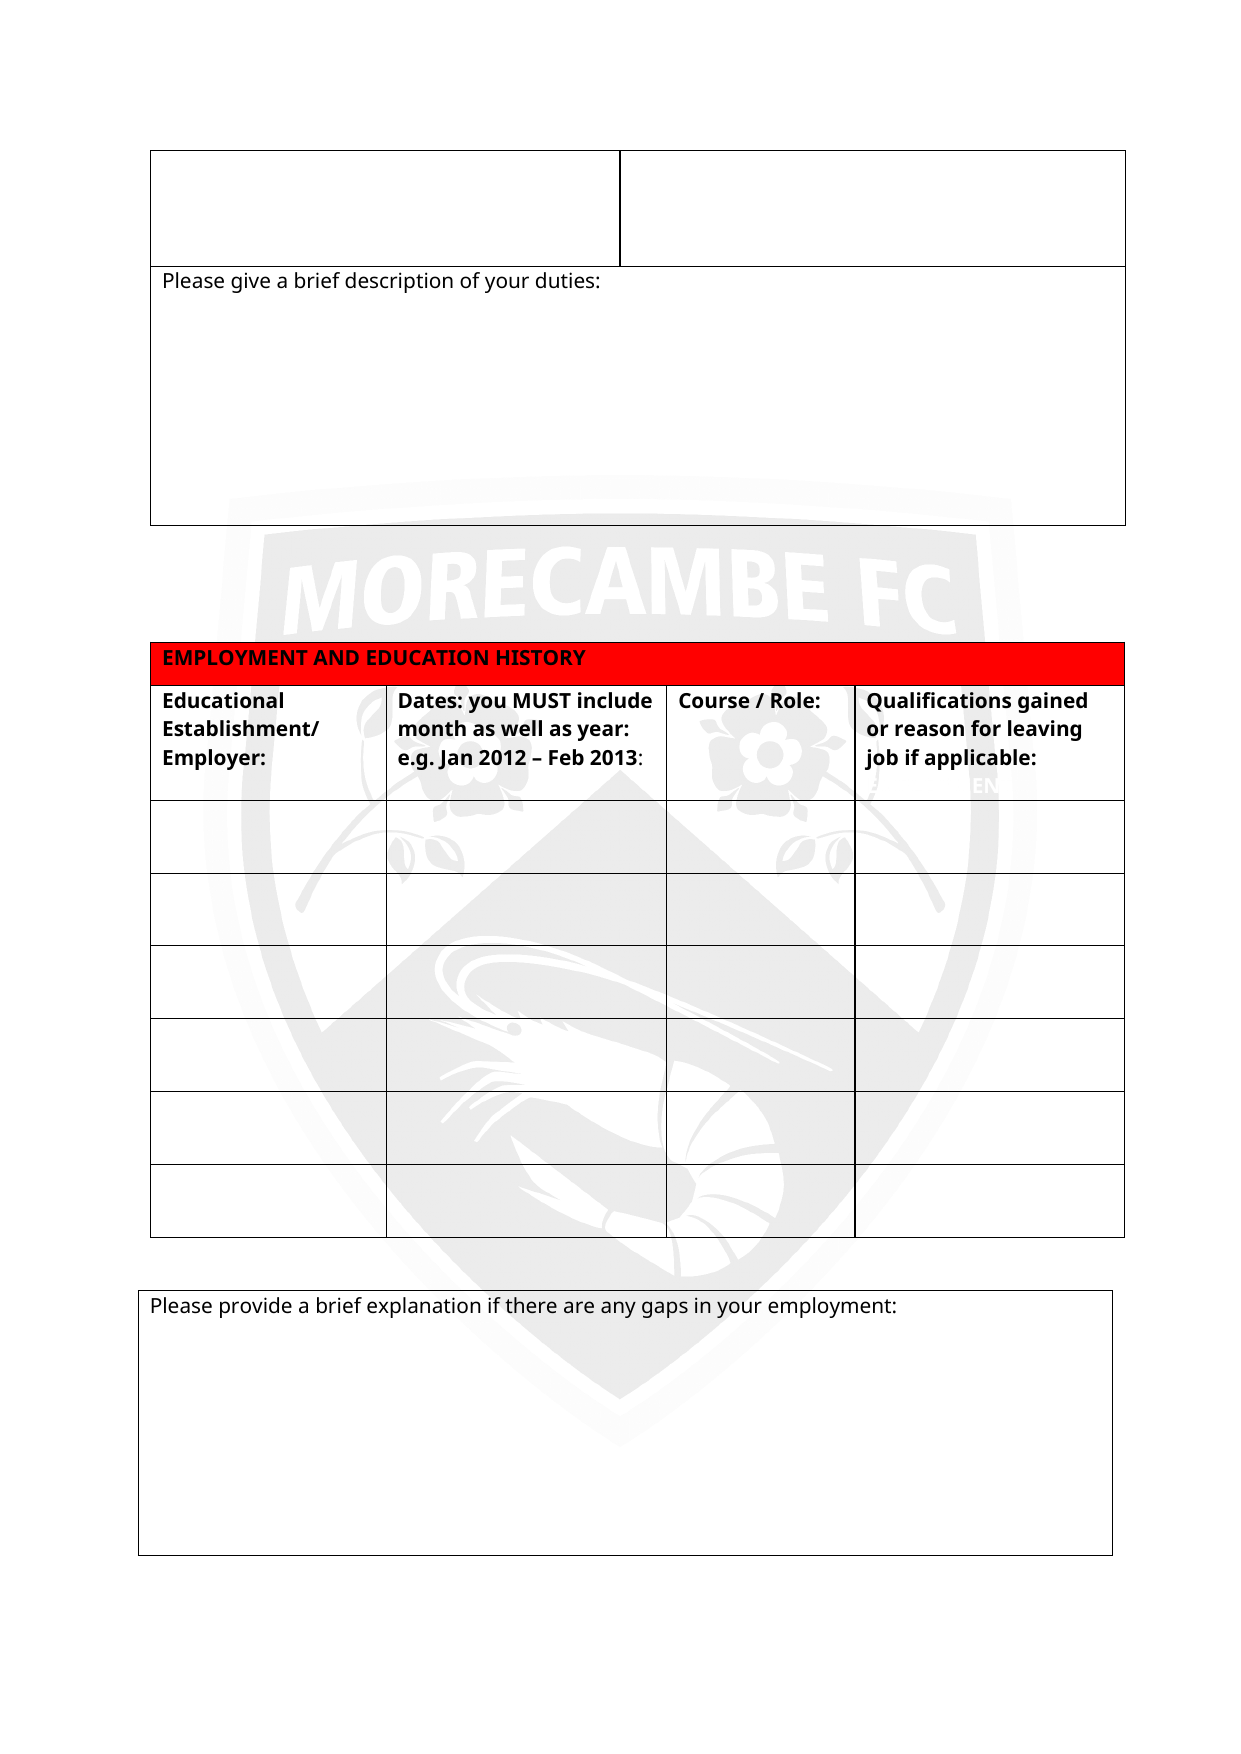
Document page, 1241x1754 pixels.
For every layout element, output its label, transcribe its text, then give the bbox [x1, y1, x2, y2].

table_cell [856, 874, 1124, 945]
table_header EMPLOYMENT AND EDUCATION HISTORY [151, 643, 1124, 685]
table_cell [667, 1165, 854, 1237]
table_cell [151, 801, 386, 872]
table_cell [151, 1165, 386, 1237]
table_cell [856, 946, 1124, 1018]
table_cell [151, 874, 386, 945]
table_cell [151, 946, 386, 1018]
table_cell [856, 801, 1124, 872]
table_cell [856, 1019, 1124, 1091]
table_cell [387, 1165, 666, 1237]
table_cell [151, 1092, 386, 1164]
table_cell [387, 874, 666, 945]
table_cell [387, 801, 666, 872]
table_cell [667, 874, 854, 945]
table_cell Please give a brief description of your duties: [151, 267, 1125, 525]
table_cell [856, 1165, 1124, 1237]
table_cell Qualifications gained or reason for leaving job if applicable: EMPLOYMENT [856, 686, 1124, 799]
table_cell Dates: you MUST include month as well as year: e.g. Jan 2012 – Feb 2013: [387, 686, 666, 799]
table_cell [387, 946, 666, 1018]
table_header Please provide a brief explanation if there are any gaps in your employment: [139, 1291, 1112, 1555]
table_cell Course / Role: [667, 686, 854, 799]
table_cell [667, 801, 854, 872]
table_cell [856, 1092, 1124, 1164]
table_cell [151, 1019, 386, 1091]
table_cell [667, 1019, 854, 1091]
table_cell [387, 1092, 666, 1164]
table_cell [667, 1092, 854, 1164]
table_cell [387, 1019, 666, 1091]
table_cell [621, 151, 1125, 266]
table_cell Educational Establishment/ Employer: [151, 686, 386, 799]
table_cell [667, 946, 854, 1018]
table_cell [151, 151, 619, 266]
